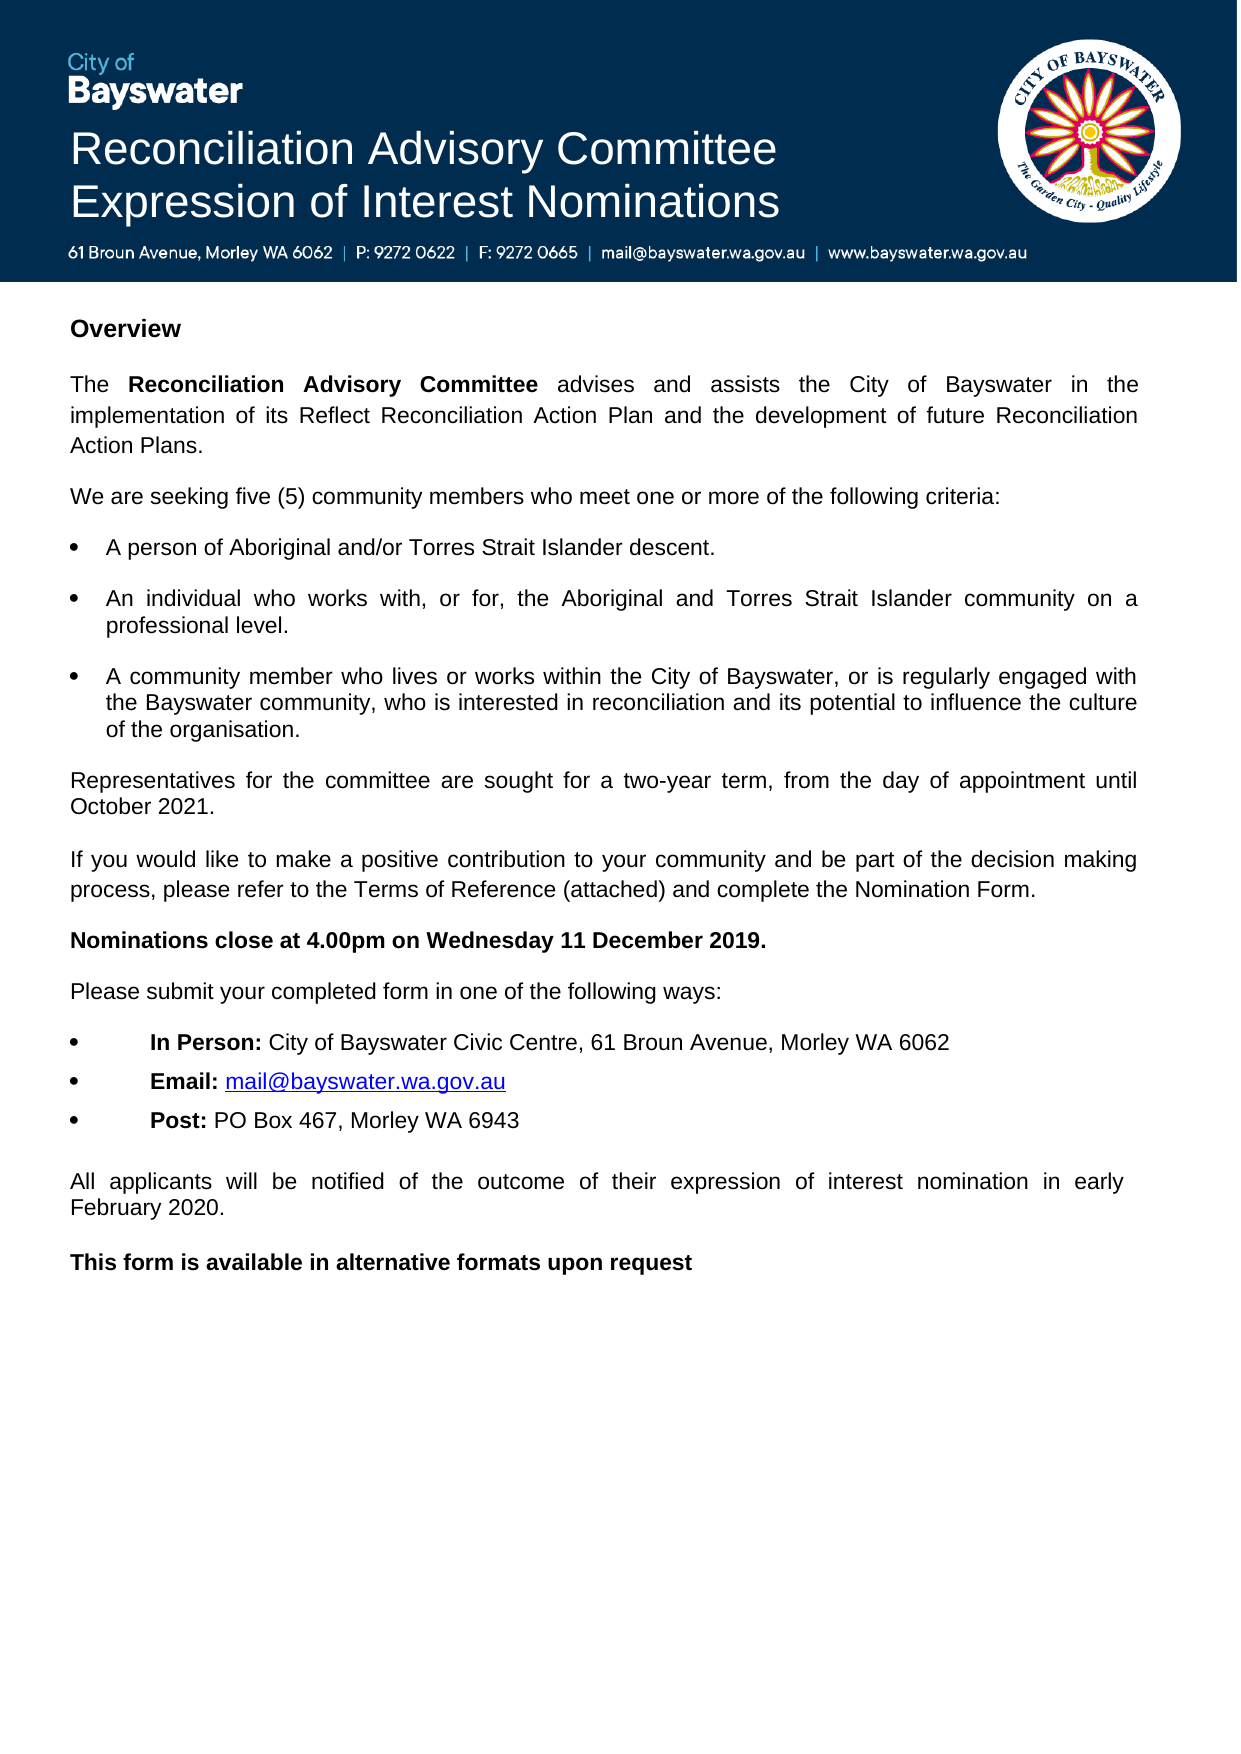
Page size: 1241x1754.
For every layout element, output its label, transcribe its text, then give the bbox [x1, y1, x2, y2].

text We are seeking five (5) community members who meet one or more of the following criteria: [70, 483, 1139, 509]
text If you would like to make a positive contribution to your community and be part of the decision making process, please refer to the Terms of Reference (attached) and complete the Nomination Form. [70, 846, 1139, 903]
picture [0, 0, 1237, 282]
list Email: mail@bayswater.wa.gov.au [70, 1068, 1139, 1094]
list Post: PO Box 467, Morley WA 6943 [70, 1107, 1139, 1133]
list A person of Aboriginal and/or Torres Strait Islander descent. [70, 534, 1139, 560]
text Overview [70, 314, 1139, 343]
text All applicants will be notified of the outcome of their expression of interest nomination in early February 2020. [70, 1168, 1139, 1221]
text The Reconciliation Advisory Committee advises and assists the City of Bayswater in the implementation of its Reflect Reconciliation Action Plan and the development of future Reconciliation Action Plans. [70, 371, 1139, 458]
text Nominations close at 4.00pm on Wednesday 11 December 2019. [70, 927, 1139, 954]
text This form is available in alternative formats upon request [70, 1249, 1139, 1276]
text Please submit your completed form in one of the following ways: [70, 978, 1139, 1005]
text Representatives for the committee are sought for a two-year term, from the day of appointment until October 2021. [70, 767, 1139, 820]
list An individual who works with, or for, the Aboriginal and Torres Strait Islander community on a professional level. [70, 585, 1139, 638]
list In Person: City of Bayswater Civic Centre, 61 Broun Avenue, Morley WA 6062 [70, 1029, 1139, 1056]
list A community member who lives or works within the City of Bayswater, or is regularly engaged with the Bayswater community, who is interested in reconciliation and its potential to influence the culture of the organisation. [70, 663, 1139, 742]
